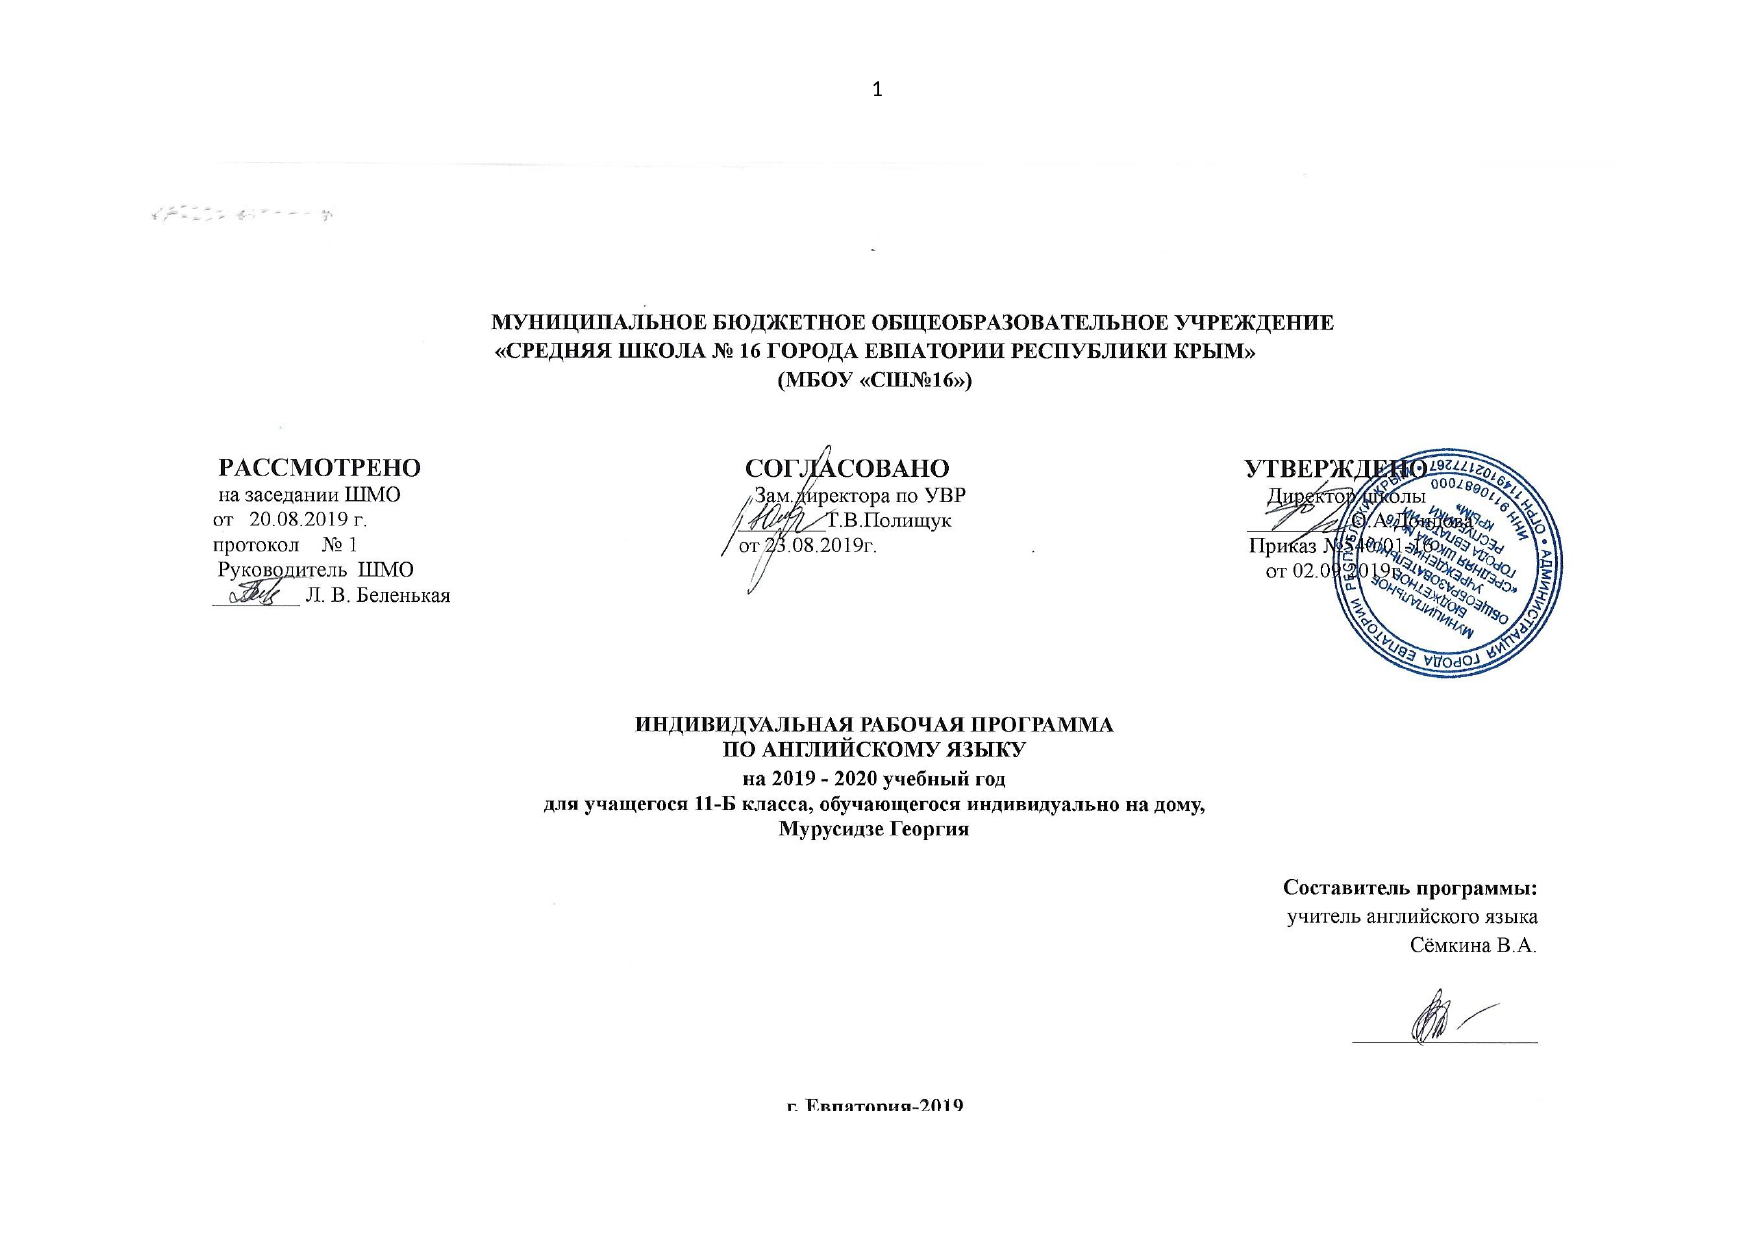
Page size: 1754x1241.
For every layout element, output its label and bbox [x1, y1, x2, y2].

picture [118, 162, 1636, 1111]
